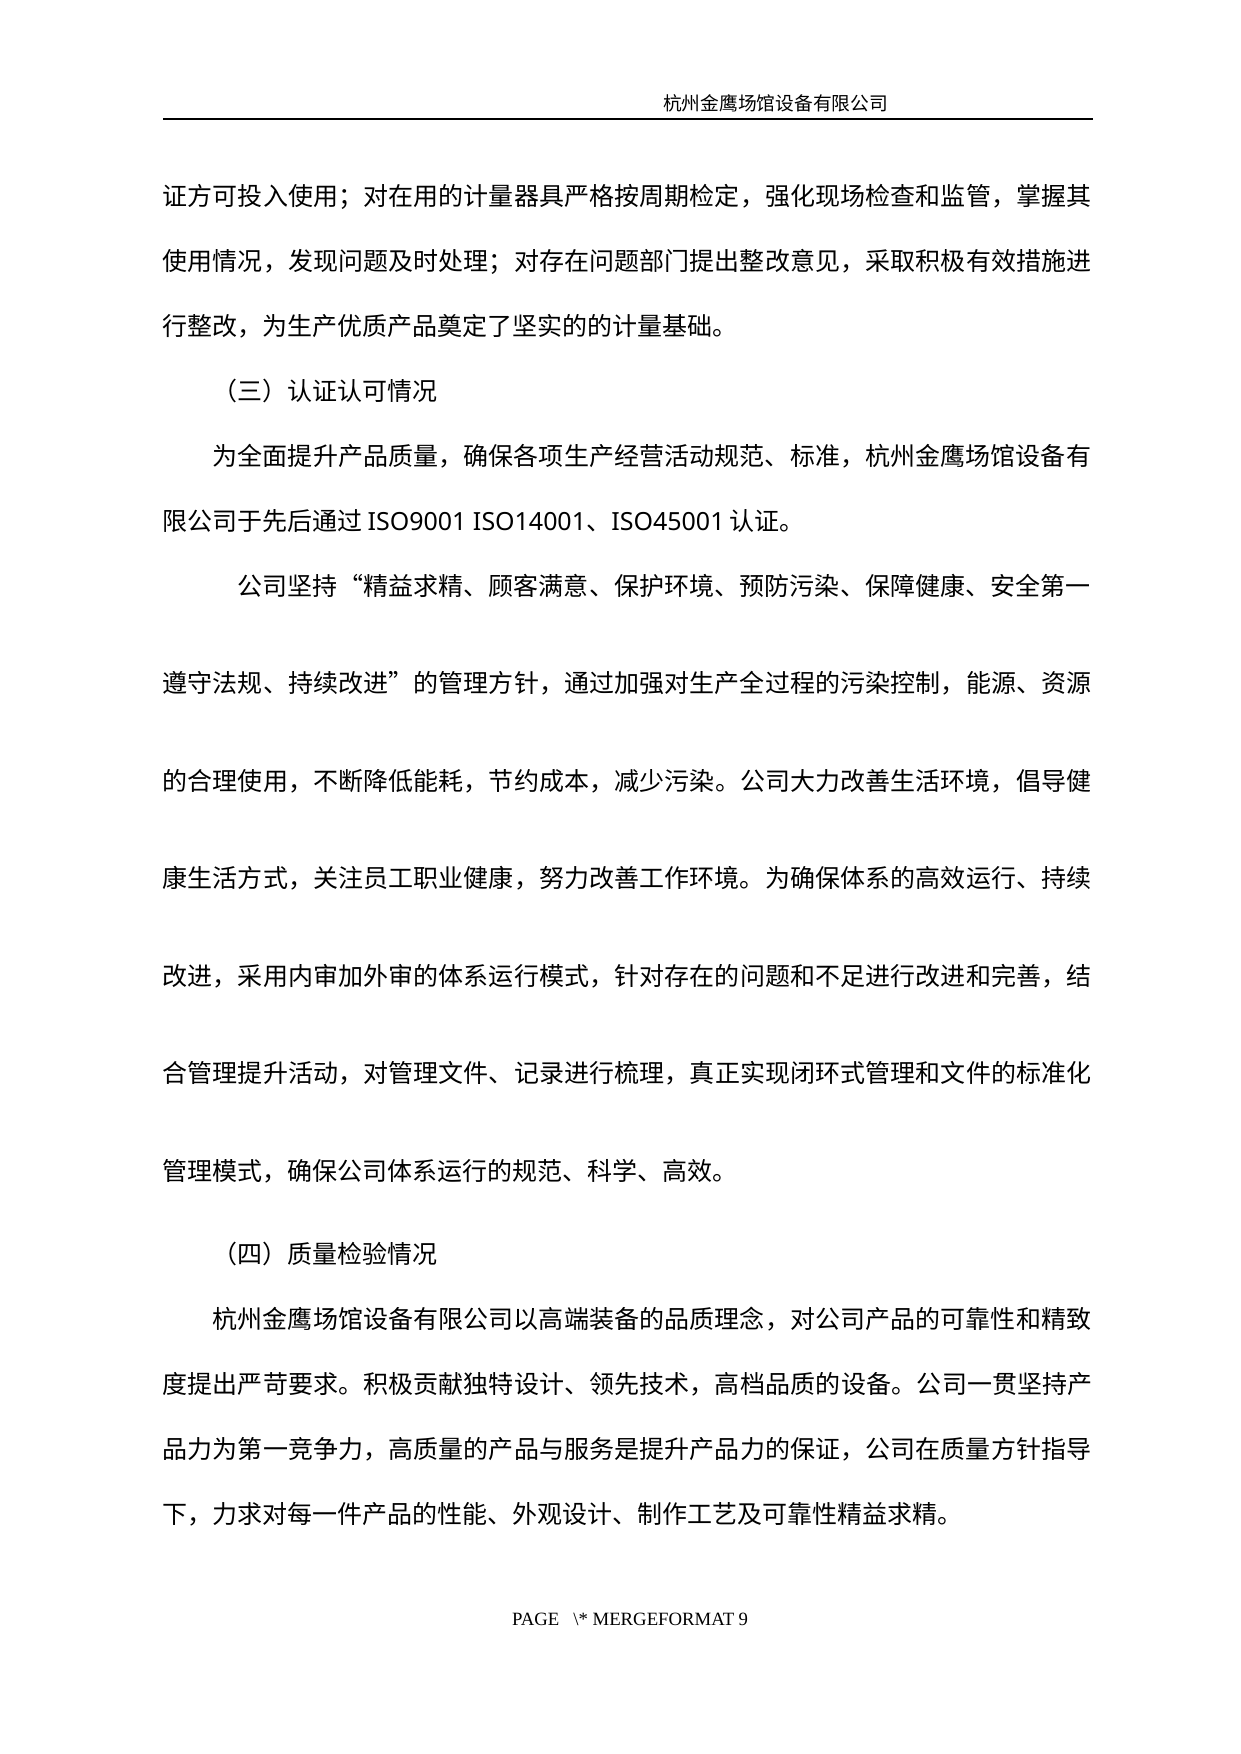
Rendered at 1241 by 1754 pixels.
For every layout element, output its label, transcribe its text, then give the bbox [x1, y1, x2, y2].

text 为全面提升产品质量，确保各项生产经营活动规范、标准，杭州金鹰场馆设备有限公司于先后通过ISO9001 ISO14001、ISO45001认证。 [162, 422, 1093, 552]
text （四）质量检验情况 [162, 1220, 1093, 1285]
text （三）认证认可情况 [162, 357, 1093, 422]
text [162, 162, 1093, 357]
text 公司坚持“精益求精、顾客满意、保护环境、预防污染、保障健康、安全第一、遵守法规、持续改进”的管理方针，通过加强对生产全过程的污染控制，能源、资源的合理使用，不断降低能耗，节约成本，减少污染。公司大力改善生活环境，倡导健康生活方式，关注员工职业健康，努力改善工作环境。为确保体系的高效运行、持续改进，采用内审加外审的体系运行模式，针对存在的问题和不足进行改进和完善，结合管理提升活动，对管理文件、记录进行梳理，真正实现闭环式管理和文件的标准化管理模式，确保公司体系运行的规范、科学、高效。 [162, 552, 1093, 1202]
text 杭州金鹰场馆设备有限公司以高端装备的品质理念，对公司产品的可靠性和精致度提出严苛要求。积极贡献独特设计、领先技术，高档品质的设备。公司一贯坚持产品力为第一竞争力，高质量的产品与服务是提升产品力的保证，公司在质量方针指导下，力求对每一件产品的性能、外观设计、制作工艺及可靠性精益求精。 [162, 1285, 1093, 1545]
